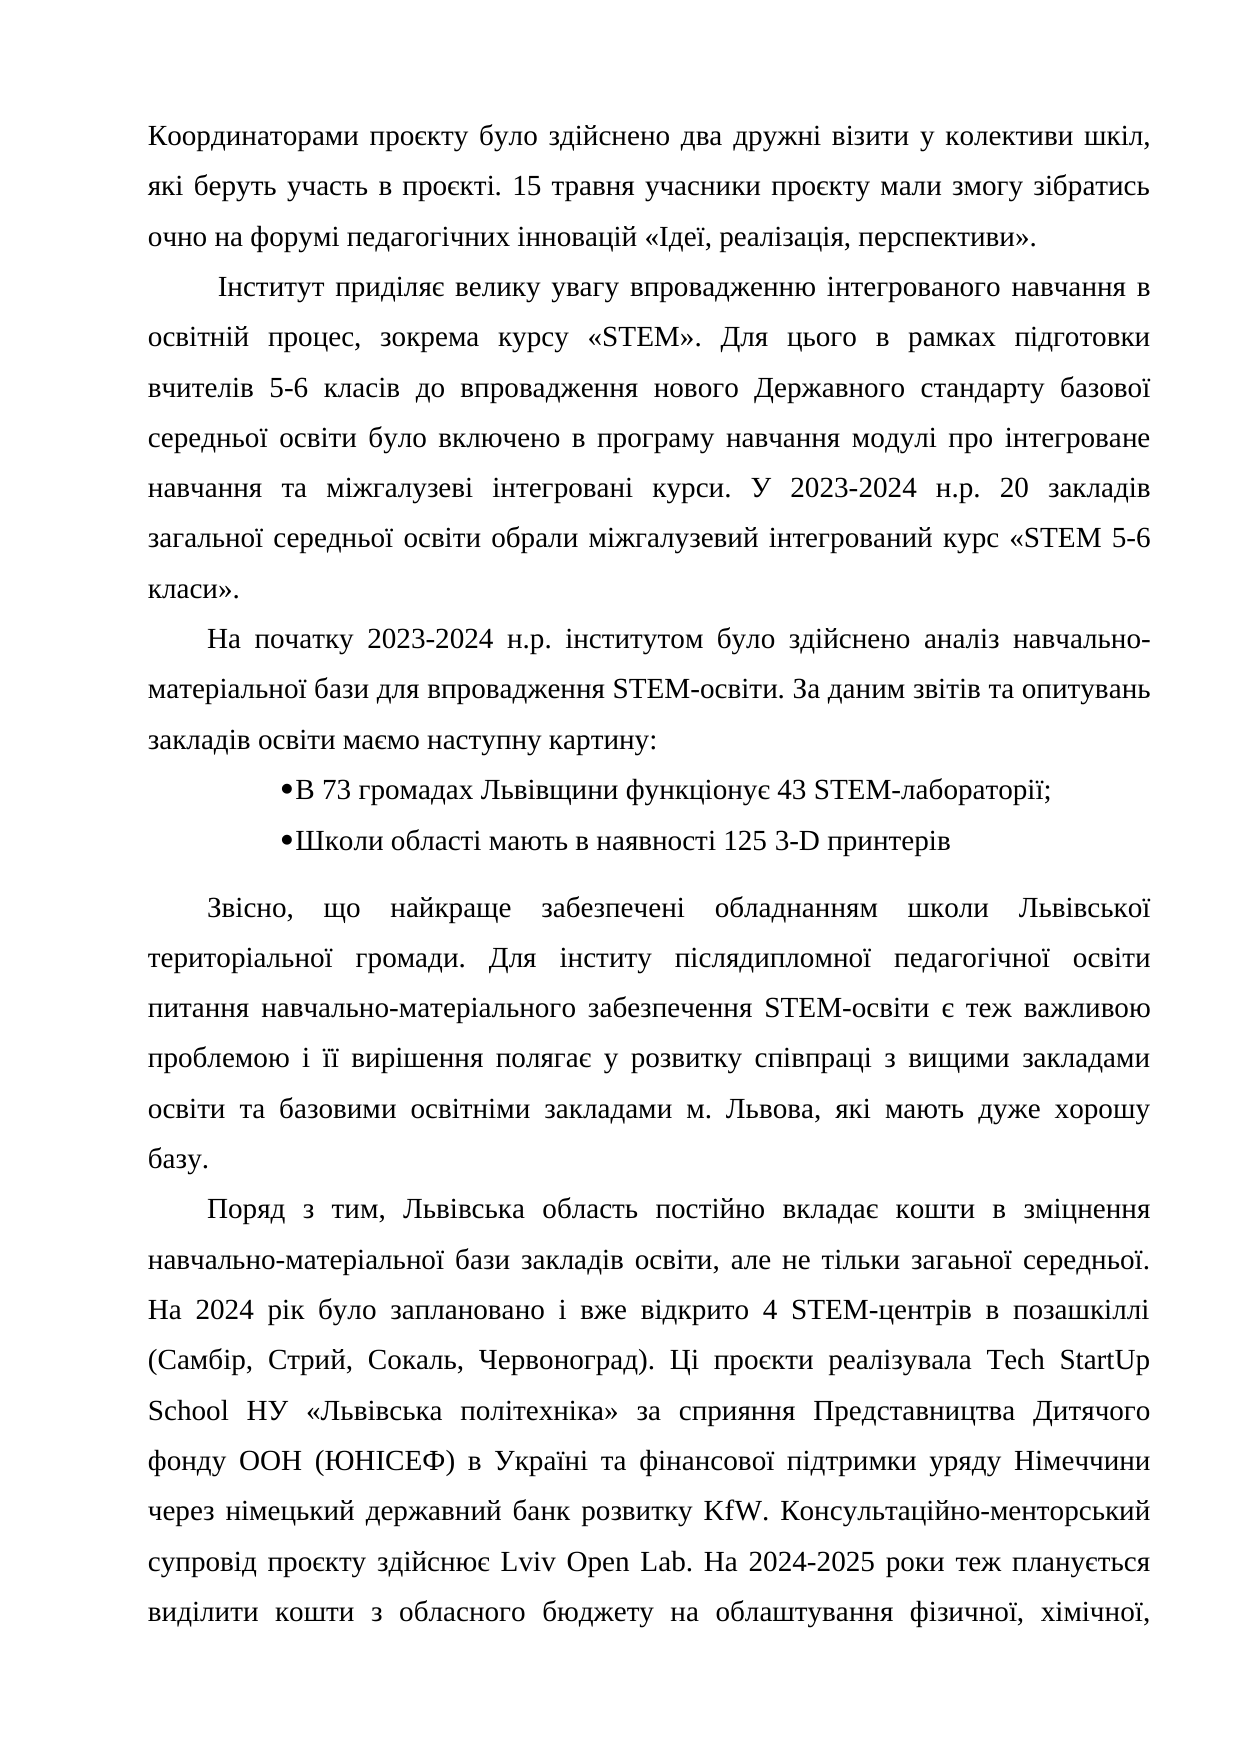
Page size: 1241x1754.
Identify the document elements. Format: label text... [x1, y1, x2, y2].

list В 73 громадах Львівщини функціонує 43 STEM-лабораторії; [223, 772, 1152, 806]
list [148, 1192, 1152, 1628]
list Школи області мають в наявності 125 3-D принтерів [223, 823, 1152, 856]
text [148, 118, 1152, 252]
text Звісно, що найкраще забезпечені обладнанням школи Львівської територіальної громади. Для інститу післядипломної педагогічної освіти питання навчально-матеріального забезпечення STEM-освіти є теж важливою проблемою і її вирішення полягає у розвитку співпраці з вищими закладами освіти та базовими освітніми закладами м. Львова, які мають дуже хорошу базу. [148, 890, 1152, 1175]
text На початку 2023-2024 н.р. інститутом було здійснено аналіз навчально-матеріальної бази для впровадження STEM-освіти. За даним звітів та опитувань закладів освіти маємо наступну картину: [148, 621, 1152, 755]
text Інститут приділяє велику увагу впровадженню інтегрованого навчання в освітній процес, зокрема курсу «STEM». Для цього в рамках підготовки вчителів 5-6 класів до впровадження нового Державного стандарту базової середньої освіти було включено в програму навчання модулі про інтегроване навчання та міжгалузеві інтегровані курси. У 2023-2024 н.р. 20 закладів загальної середньої освіти обрали міжгалузевий інтегрований курс «STEM 5-6 класи». [148, 269, 1152, 604]
